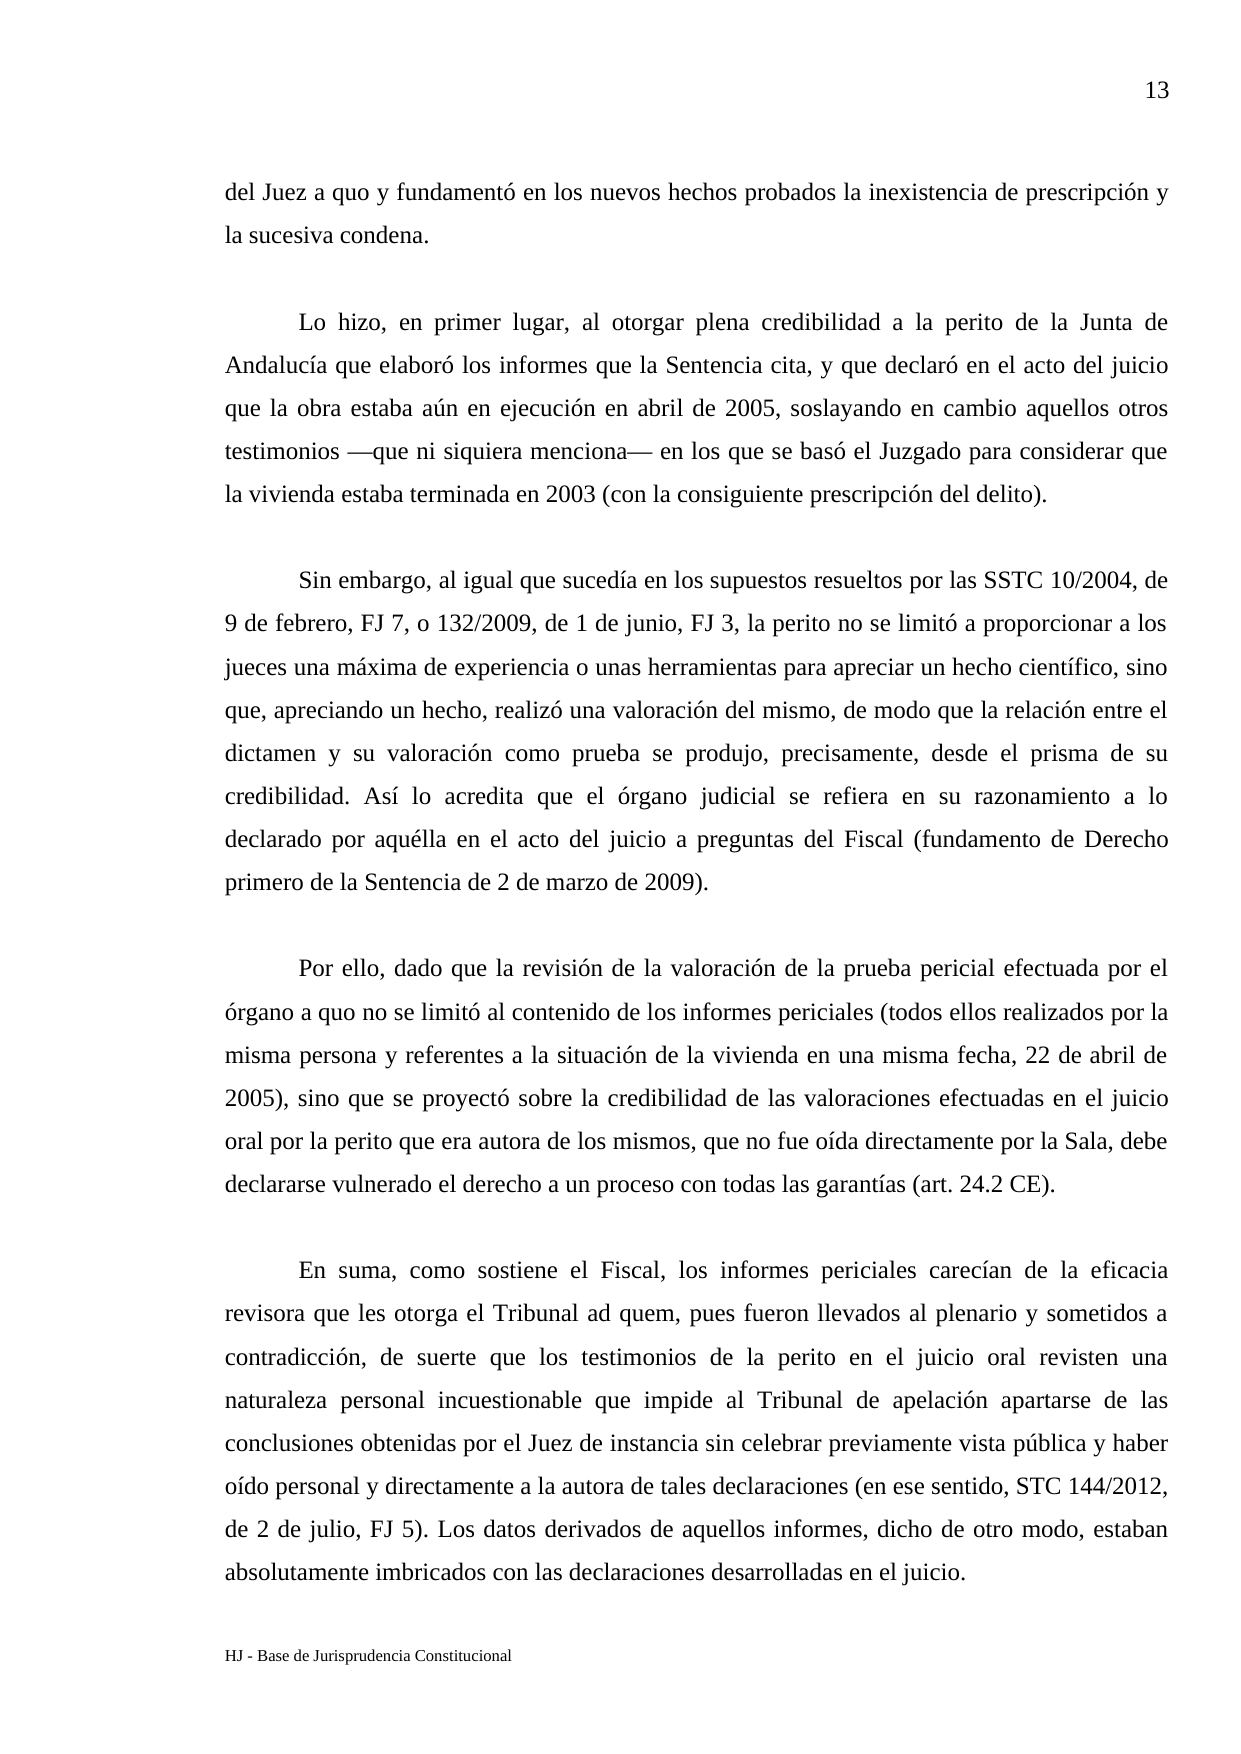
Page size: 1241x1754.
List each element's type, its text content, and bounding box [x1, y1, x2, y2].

text Por ello, dado que la revisión de la valoración de la prueba pericial efectuada por el órgano a quo no se limitó al contenido de los informes periciales (todos ellos realizados por la misma persona y referentes a la situación de la vivienda en una misma fecha, 22 de abril de 2005), sino que se proyectó sobre la credibilidad de las valoraciones efectuadas en el juicio oral por la perito que era autora de los mismos, que no fue oída directamente por la Sala, debe declararse vulnerado el derecho a un proceso con todas las garantías (art. 24.2 CE). [224, 953, 1169, 1198]
text Lo hizo, en primer lugar, al otorgar plena credibilidad a la perito de la Junta de Andalucía que elaboró los informes que la Sentencia cita, y que declaró en el acto del juicio que la obra estaba aún en ejecución en abril de 2005, soslayando en cambio aquellos otros testimonios —que ni siquiera menciona— en los que se basó el Juzgado para considerar que la vivienda estaba terminada en 2003 (con la consiguiente prescripción del delito). [224, 307, 1169, 508]
text En suma, como sostiene el Fiscal, los informes periciales carecían de la eficacia revisora que les otorga el Tribunal ad quem, pues fueron llevados al plenario y sometidos a contradicción, de suerte que los testimonios de la perito en el juicio oral revisten una naturaleza personal incuestionable que impide al Tribunal de apelación apartarse de las conclusiones obtenidas por el Juez de instancia sin celebrar previamente vista pública y haber oído personal y directamente a la autora de tales declaraciones (en ese sentido, STC 144/2012, de 2 de julio, FJ 5). Los datos derivados de aquellos informes, dicho de otro modo, estaban absolutamente imbricados con las declaraciones desarrolladas en el juicio. [224, 1255, 1169, 1586]
text Sin embargo, al igual que sucedía en los supuestos resueltos por las SSTC 10/2004, de 9 de febrero, FJ 7, o 132/2009, de 1 de junio, FJ 3, la perito no se limitó a proporcionar a los jueces una máxima de experiencia o unas herramientas para apreciar un hecho científico, sino que, apreciando un hecho, realizó una valoración del mismo, de modo que la relación entre el dictamen y su valoración como prueba se produjo, precisamente, desde el prisma de su credibilidad. Así lo acredita que el órgano judicial se refiera en su razonamiento a lo declarado por aquélla en el acto del juicio a preguntas del Fiscal (fundamento de Derecho primero de la Sentencia de 2 de marzo de 2009). [224, 565, 1169, 896]
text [224, 177, 1169, 249]
